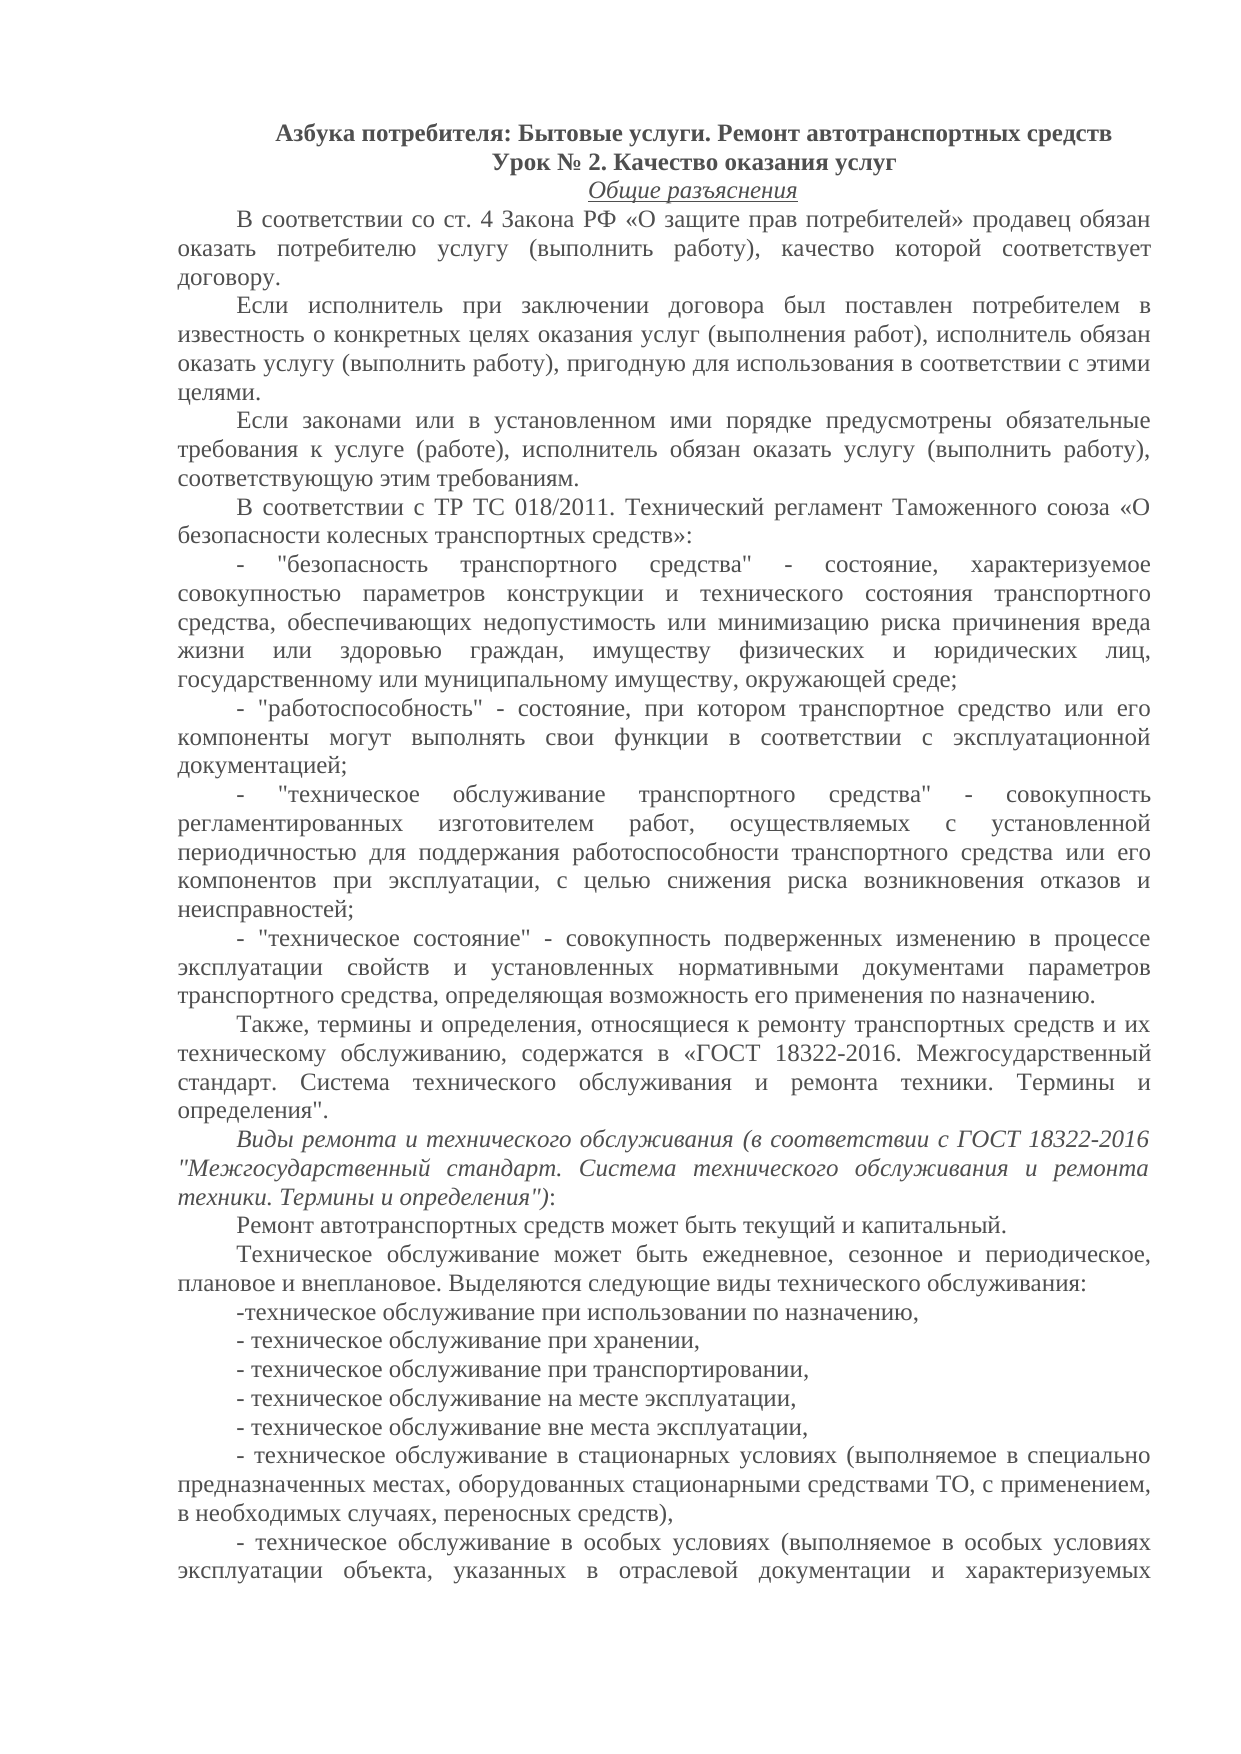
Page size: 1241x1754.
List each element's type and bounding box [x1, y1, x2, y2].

table_header [177, 118, 1152, 1584]
